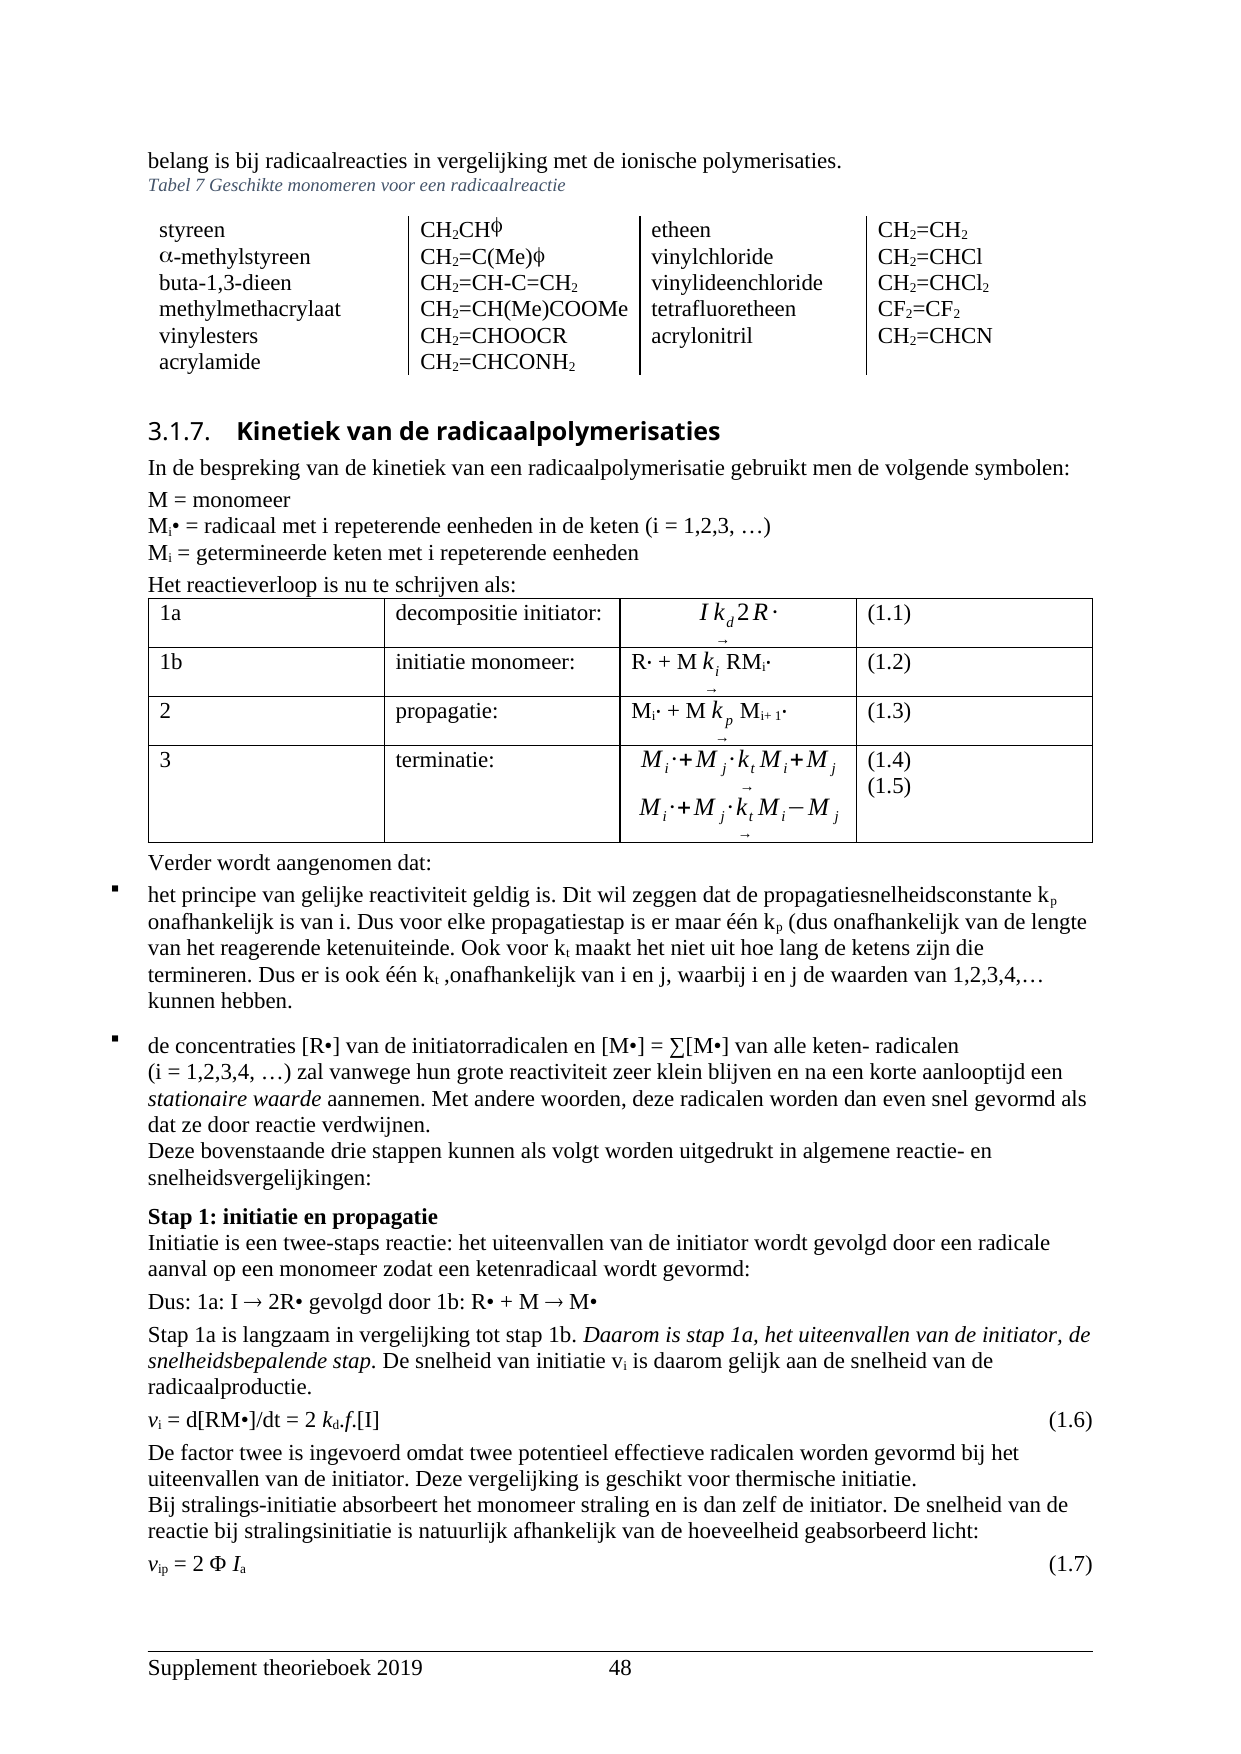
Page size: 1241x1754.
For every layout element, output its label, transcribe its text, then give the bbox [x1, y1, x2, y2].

text De factor twee is ingevoerd omdat twee potentieel effectieve radicalen worden gevormd bij het uiteenvallen van de initiator. Deze vergelijking is geschikt voor thermische initiatie. [148, 1438, 1093, 1491]
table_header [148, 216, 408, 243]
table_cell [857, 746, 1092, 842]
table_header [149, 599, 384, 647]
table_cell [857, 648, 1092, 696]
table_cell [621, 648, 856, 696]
text vip = 2 Φ Ia (1.7) [148, 1550, 1093, 1577]
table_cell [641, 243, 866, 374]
text vi = d[RM•]/dt = 2 kd.f.[I] (1.6) [148, 1406, 1093, 1432]
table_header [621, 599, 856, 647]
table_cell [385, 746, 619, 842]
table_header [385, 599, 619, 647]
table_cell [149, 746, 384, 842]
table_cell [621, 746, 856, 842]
text Verder wordt aangenomen dat: [148, 849, 1093, 875]
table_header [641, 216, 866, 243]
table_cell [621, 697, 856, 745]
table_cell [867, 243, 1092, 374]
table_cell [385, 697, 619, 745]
text Stap 1a is langzaam in vergelijking tot stap 1b. Daarom is stap 1a, het uiteenvallen van de initiator, de snelheidsbepalende stap. De snelheid van initiatie vi is daarom gelijk aan de snelheid van de radicaalproductie. [148, 1321, 1093, 1400]
text Deze bovenstaande drie stappen kunnen als volgt worden uitgedrukt in algemene reactie- en snelheidsvergelijkingen: [148, 1137, 1093, 1190]
text Bij stralings-initiatie absorbeert het monomeer straling en is dan zelf de initiator. De snelheid van de reactie bij stralingsinitiatie is natuurlijk afhankelijk van de hoeveelheid geabsorbeerd licht: [148, 1491, 1093, 1544]
text Het reactieverloop is nu te schrijven als: [148, 572, 1093, 598]
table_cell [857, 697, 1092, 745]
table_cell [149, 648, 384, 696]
text Dus: 1a: I  2R• gevolgd door 1b: R• + M  M• [148, 1288, 1093, 1314]
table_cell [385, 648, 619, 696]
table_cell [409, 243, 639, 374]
text Initiatie is een twee-staps reactie: het uiteenvallen van de initiator wordt gevolgd door een radicale aanval op een monomeer zodat een ketenradicaal wordt gevormd: [148, 1229, 1093, 1282]
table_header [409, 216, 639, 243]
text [148, 148, 1093, 174]
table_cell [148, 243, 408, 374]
text M = monomeer Mi• = radicaal met i repeterende eenheden in de keten (i = 1,2,3, …) Mi = getermineerde keten met i repeterende eenheden [148, 486, 1093, 565]
subtitle Kinetiek van de radicaalpolymerisaties [148, 413, 1093, 447]
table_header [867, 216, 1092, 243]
text In de bespreking van de kinetiek van een radicaalpolymerisatie gebruikt men de volgende symbolen: [148, 454, 1093, 480]
text Stap 1: initiatie en propagatie [148, 1203, 1093, 1229]
list het principe van gelijke reactiviteit geldig is. Dit wil zeggen dat de propagatiesnelheidsconstante kp onafhankelijk is van i. Dus voor elke propagatiestap is er maar één kp (dus onafhankelijk van de lengte van het reagerende ketenuiteinde. Ook voor kt maakt het niet uit hoe lang de ketens zijn die termineren. Dus er is ook één kt ,onafhankelijk van i en j, waarbij i en j de waarden van 1,2,3,4,… kunnen hebben. [110, 882, 1093, 1013]
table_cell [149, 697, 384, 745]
list de concentraties [R•] van de initiatorradicalen en [M•] = ∑[M•] van alle keten- radicalen (i = 1,2,3,4, …) zal vanwege hun grote reactiviteit zeer klein blijven en na een korte aanlooptijd een stationaire waarde aannemen. Met andere woorden, deze radicalen worden dan even snel gevormd als dat ze door reactie verdwijnen. [110, 1032, 1093, 1137]
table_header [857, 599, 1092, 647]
